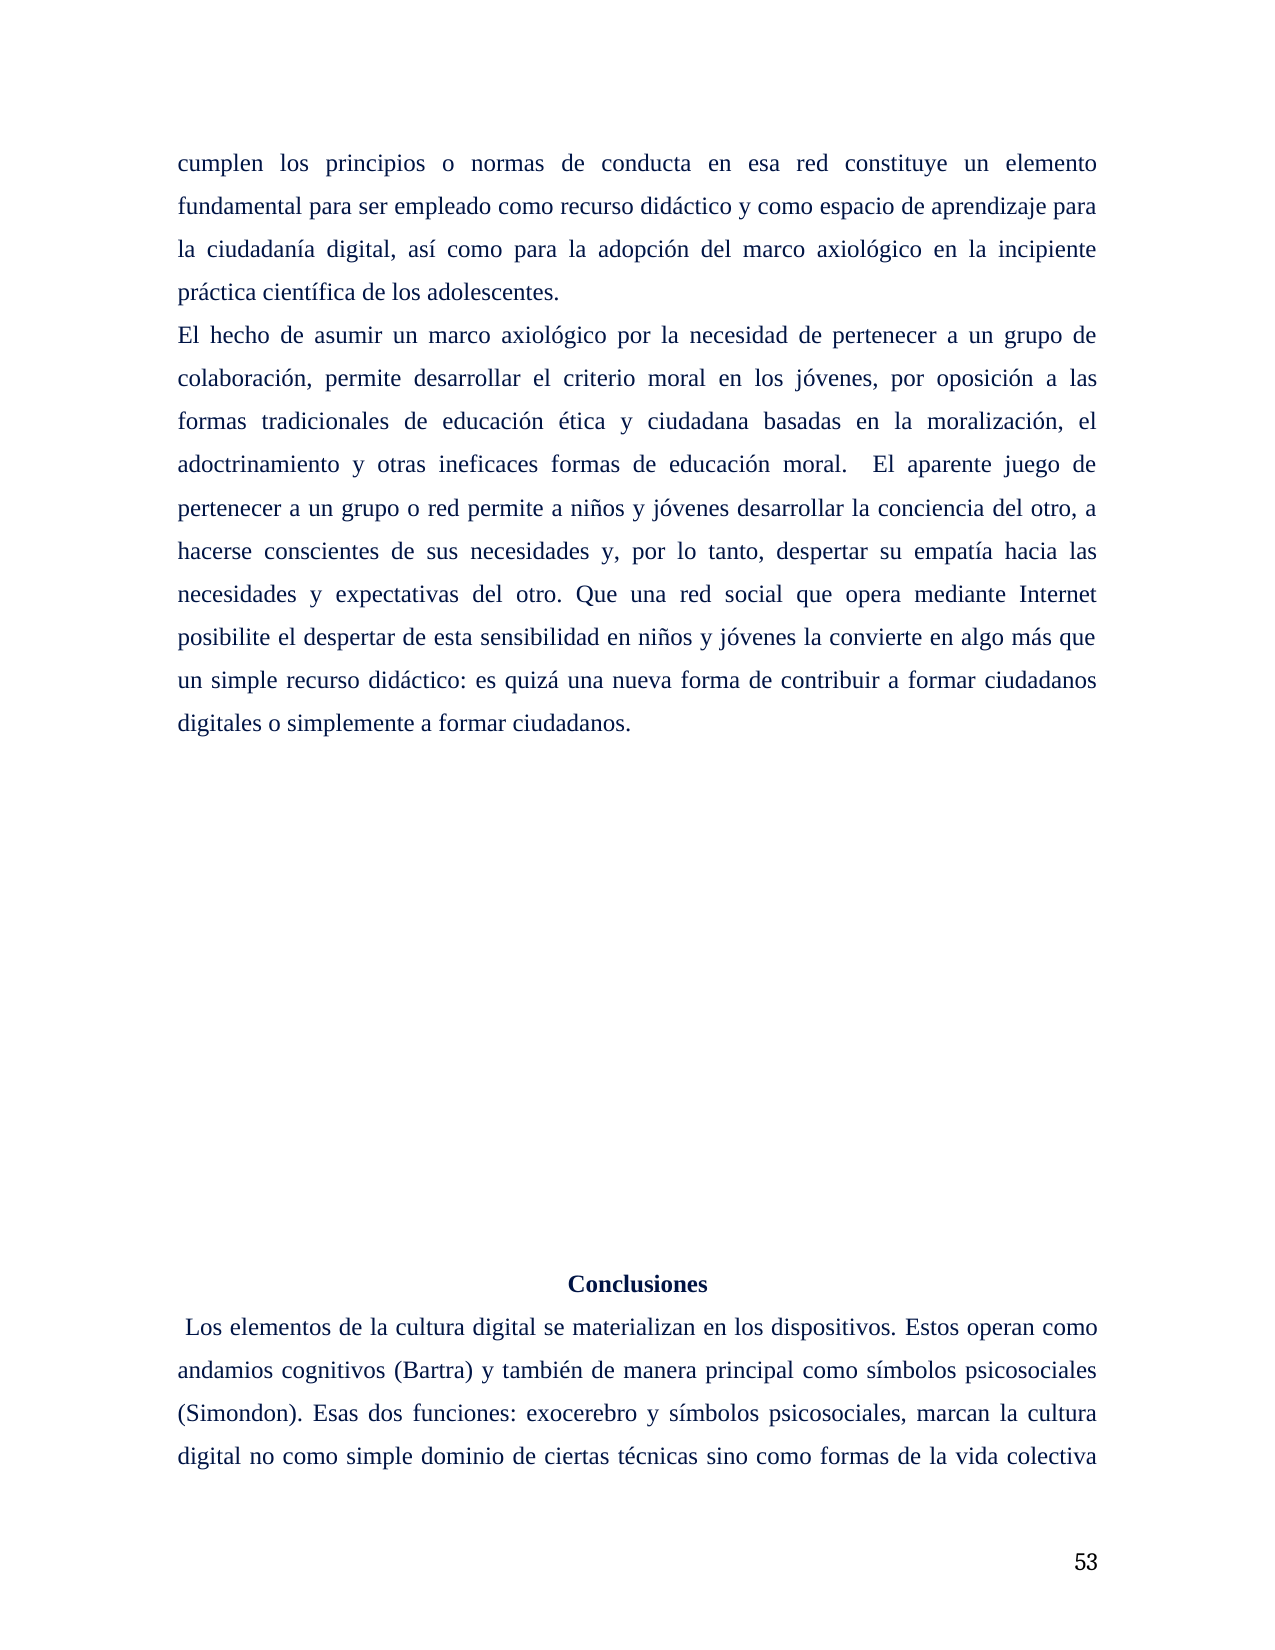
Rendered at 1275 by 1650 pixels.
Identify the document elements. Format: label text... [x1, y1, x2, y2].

text El hecho de asumir un marco axiológico por la necesidad de pertenecer a un grupo de colaboración, permite desarrollar el criterio moral en los jóvenes, por oposición a las formas tradicionales de educación ética y ciudadana basadas en la moralización, el adoctrinamiento y otras ineficaces formas de educación moral. El aparente juego de pertenecer a un grupo o red permite a niños y jóvenes desarrollar la conciencia del otro, a hacerse conscientes de sus necesidades y, por lo tanto, despertar su empatía hacia las necesidades y expectativas del otro. Que una red social que opera mediante Internet posibilite el despertar de esta sensibilidad en niños y jóvenes la convierte en algo más que un simple recurso didáctico: es quizá una nueva forma de contribuir a formar ciudadanos digitales o simplemente a formar ciudadanos. [177, 320, 1098, 737]
text Conclusiones [177, 1269, 1098, 1298]
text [177, 148, 1098, 306]
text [177, 1312, 1098, 1470]
